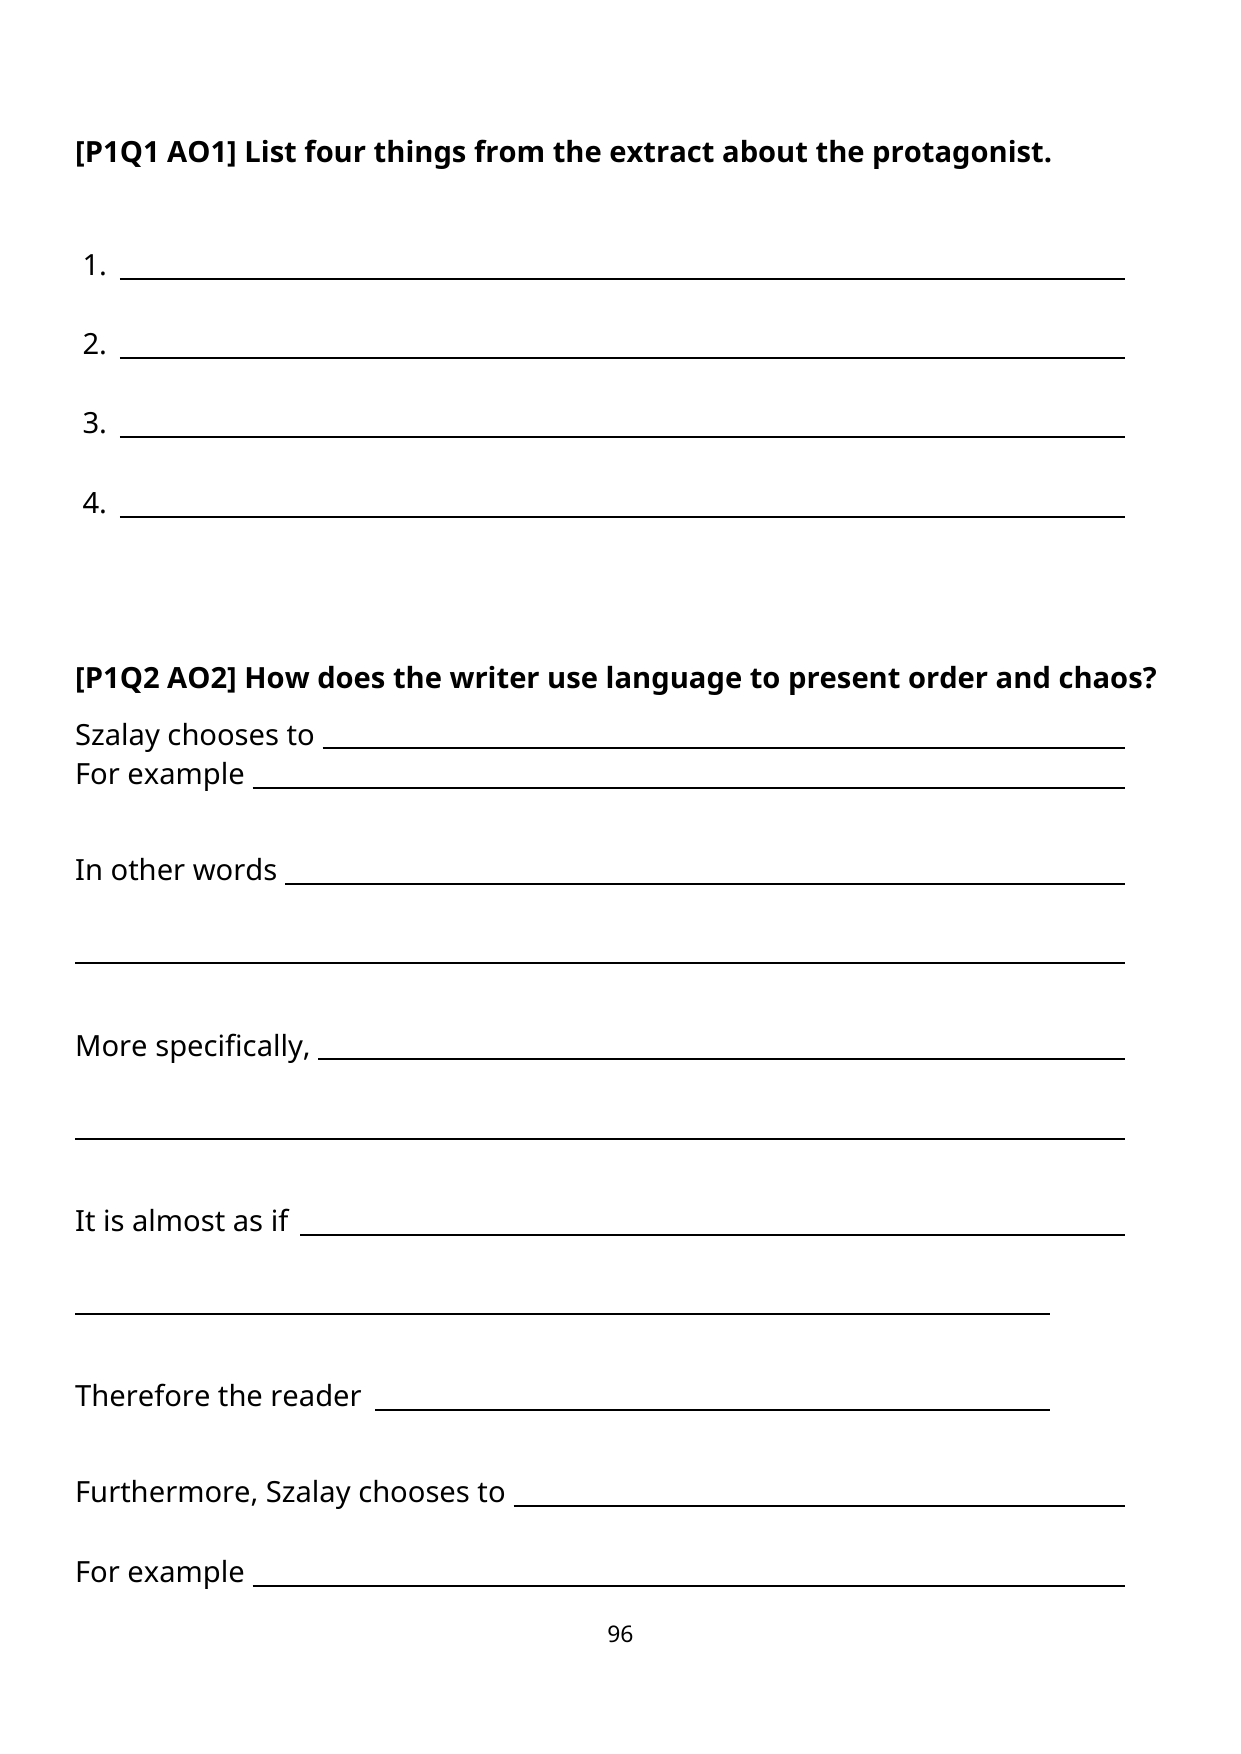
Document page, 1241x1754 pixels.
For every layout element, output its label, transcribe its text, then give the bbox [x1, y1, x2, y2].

text In other words [75, 849, 1165, 968]
text Therefore the reader [75, 1376, 1165, 1415]
text [P1Q1 AO1] List four things from the extract about the protagonist. [75, 131, 1165, 171]
text Szalay chooses to [75, 714, 1165, 753]
text For example [75, 753, 1165, 793]
text It is almost as if [75, 1200, 1165, 1319]
text Furthermore, Szalay chooses to [75, 1472, 1165, 1511]
text More specifically, [75, 1025, 1165, 1144]
text For example [75, 1551, 1165, 1591]
text [P1Q2 AO2] How does the writer use language to present order and chaos? [75, 657, 1165, 697]
